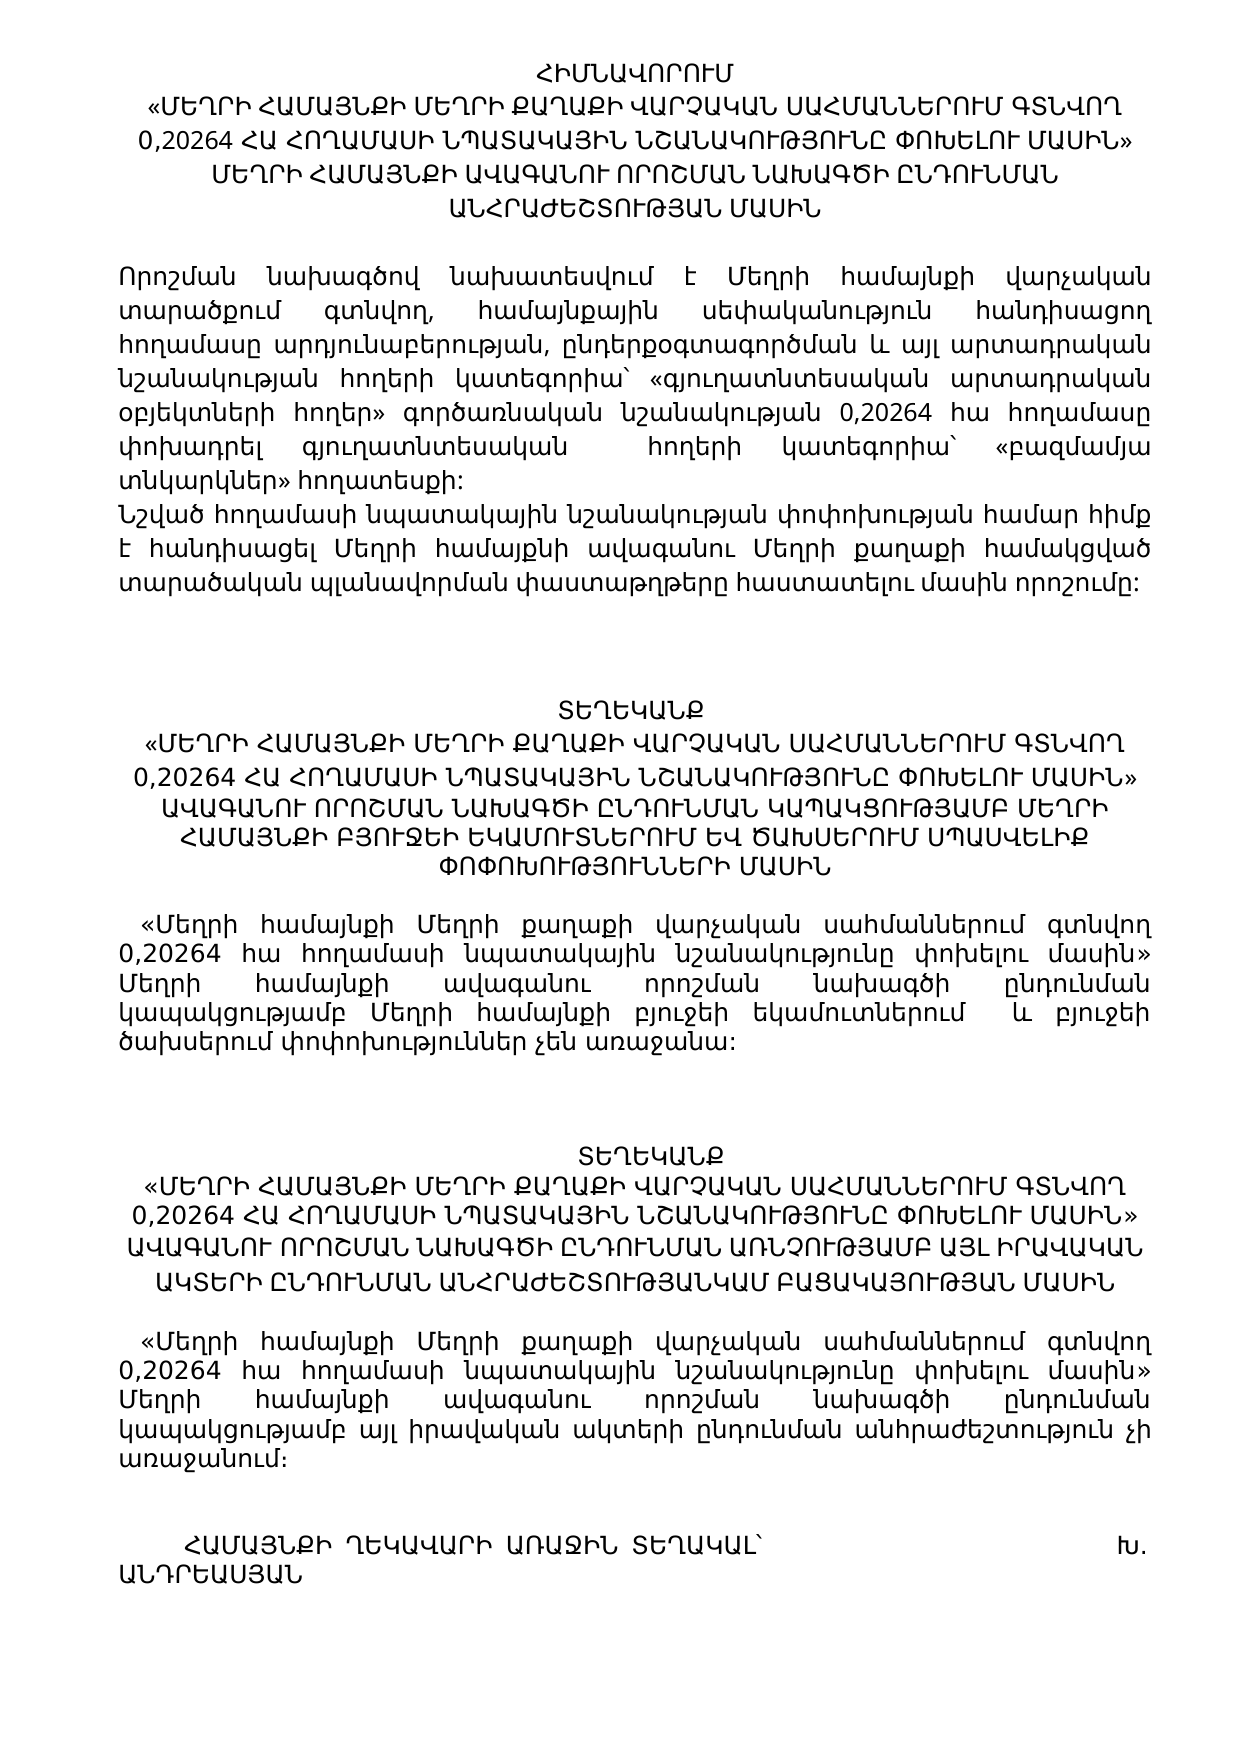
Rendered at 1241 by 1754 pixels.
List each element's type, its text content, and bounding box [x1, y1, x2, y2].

text «Մեղրի համայնքի Մեղրի քաղաքի վարչական սահմաններում գտնվող 0,20264 հա հողամասի նպատակային նշանակությունը փոխելու մասին» Մեղրի համայնքի ավագանու որոշման նախագծի ընդունման կապակցությամբ այլ իրավական ակտերի ընդունման անհրաժեշտություն չի առաջանում։ [118, 1327, 1152, 1473]
text ՏԵՂԵԿԱՆՔ «ՄԵՂՐԻ ՀԱՄԱՅՆՔԻ ՄԵՂՐԻ ՔԱՂԱՔԻ ՎԱՐՉԱԿԱՆ ՍԱՀՄԱՆՆԵՐՈՒՄ ԳՏՆՎՈՂ 0,20264 ՀԱ ՀՈՂԱՄԱՍԻ ՆՊԱՏԱԿԱՅԻՆ ՆՇԱՆԱԿՈՒԹՅՈՒՆԸ ՓՈԽԵԼՈՒ ՄԱՍԻՆ» ԱՎԱԳԱՆՈՒ ՈՐՈՇՄԱՆ ՆԱԽԱԳԾԻ ԸՆԴՈՒՆՄԱՆ ԿԱՊԱԿՑՈՒԹՅԱՄԲ ՄԵՂՐԻ ՀԱՄԱՅՆՔԻ ԲՅՈՒՋԵԻ ԵԿԱՄՈՒՏՆԵՐՈՒՄ ԵՎ ԾԱԽՍԵՐՈՒՄ ՍՊԱՍՎԵԼԻՔ ՓՈՓՈԽՈՒԹՅՈՒՆՆԵՐԻ ՄԱՍԻՆ [118, 667, 1152, 881]
text «Մեղրի համայնքի Մեղրի քաղաքի վարչական սահմաններում գտնվող 0,20264 հա հողամասի նպատակային նշանակությունը փոխելու մասին» Մեղրի համայնքի ավագանու որոշման նախագծի ընդունման կապակցությամբ Մեղրի համայնքի բյուջեի եկամուտներում և բյուջեի ծախսերում փոփոխություններ չեն առաջանա: [118, 910, 1152, 1056]
text ՀԻՄՆԱՎՈՐՈՒՄ «ՄԵՂՐԻ ՀԱՄԱՅՆՔԻ ՄԵՂՐԻ ՔԱՂԱՔԻ ՎԱՐՉԱԿԱՆ ՍԱՀՄԱՆՆԵՐՈՒՄ ԳՏՆՎՈՂ 0,20264 ՀԱ ՀՈՂԱՄԱՍԻ ՆՊԱՏԱԿԱՅԻՆ ՆՇԱՆԱԿՈՒԹՅՈՒՆԸ ՓՈԽԵԼՈՒ ՄԱՍԻՆ» ՄԵՂՐԻ ՀԱՄԱՅՆՔԻ ԱՎԱԳԱՆՈՒ ՈՐՈՇՄԱՆ ՆԱԽԱԳԾԻ ԸՆԴՈՒՆՄԱՆ ԱՆՀՐԱԺԵՇՏՈՒԹՅԱՆ ՄԱՍԻՆ [118, 59, 1152, 224]
text ՀԱՄԱՅՆՔԻ ՂԵԿԱՎԱՐԻ ԱՌԱՋԻՆ ՏԵՂԱԿԱԼ՝ Խ. ԱՆԴՐԵԱՍՅԱՆ [118, 1473, 1152, 1590]
text Նշված հողամասի նպատակային նշանակության փոփոխության համար հիմք է հանդիսացել Մեղրի համայքնի ավագանու Մեղրի քաղաքի համակցված տարածական պլանավորման փաստաթղթերը հաստատելու մասին որոշումը: [118, 497, 1152, 599]
text Որոշման նախագծով նախատեսվում է Մեղրի համայնքի վարչական տարածքում գտնվող, համայնքային սեփականություն հանդիսացող հողամասը արդյունաբերության, ընդերքօգտագործման և այլ արտադրական նշանակության հողերի կատեգորիա՝ «գյուղատնտեսական արտադրական օբյեկտների հողեր» գործառնական նշանակության 0,20264 հա հողամասը փոխադրել գյուղատնտեսական հողերի կատեգորիա՝ «բազմամյա տնկարկներ» հողատեսքի: [118, 224, 1152, 497]
text ՏԵՂԵԿԱՆՔ «ՄԵՂՐԻ ՀԱՄԱՅՆՔԻ ՄԵՂՐԻ ՔԱՂԱՔԻ ՎԱՐՉԱԿԱՆ ՍԱՀՄԱՆՆԵՐՈՒՄ ԳՏՆՎՈՂ 0,20264 ՀԱ ՀՈՂԱՄԱՍԻ ՆՊԱՏԱԿԱՅԻՆ ՆՇԱՆԱԿՈՒԹՅՈՒՆԸ ՓՈԽԵԼՈՒ ՄԱՍԻՆ» ԱՎԱԳԱՆՈՒ ՈՐՈՇՄԱՆ ՆԱԽԱԳԾԻ ԸՆԴՈՒՆՄԱՆ ԱՌՆՉՈՒԹՅԱՄԲ ԱՅԼ ԻՐԱՎԱԿԱՆ ԱԿՏԵՐԻ ԸՆԴՈՒՆՄԱՆ ԱՆՀՐԱԺԵՇՏՈՒԹՅԱՆԿԱՄ ԲԱՑԱԿԱՅՈՒԹՅԱՆ ՄԱՍԻՆ [118, 1113, 1152, 1298]
